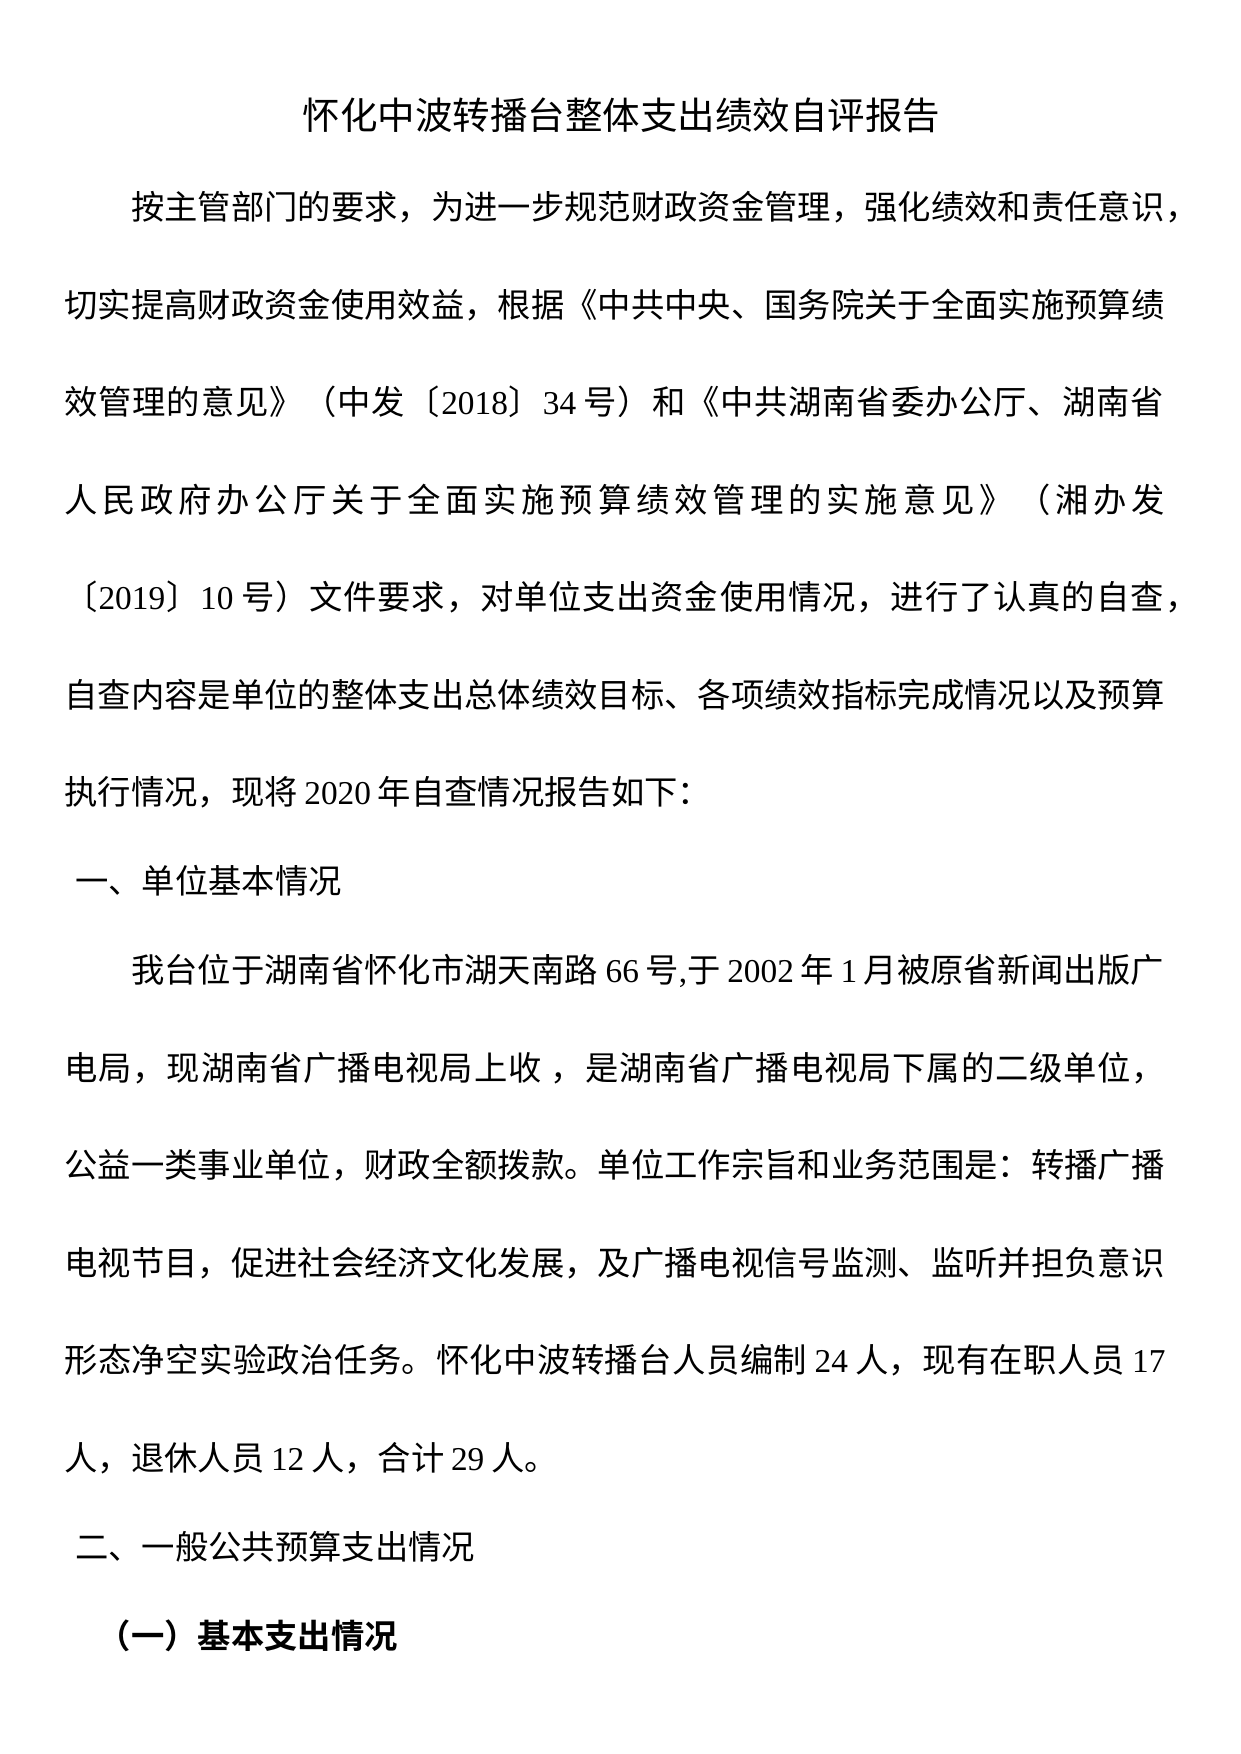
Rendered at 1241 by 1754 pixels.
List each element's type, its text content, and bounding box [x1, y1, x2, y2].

text 按主管部门的要求，为进一步规范财政资金管理，强化绩效和责任意识，切实提高财政资金使用效益，根据《中共中央、国务院关于全面实施预算绩效管理的意见》（中发〔2018〕34号）和《中共湖南省委办公厅、湖南省人民政府办公厅关于全面实施预算绩效管理的实施意见》（湘办发〔2019〕10号）文件要求，对单位支出资金使用情况，进行了认真的自查，自查内容是单位的整体支出总体绩效目标、各项绩效指标完成情况以及预算执行情况，现将2020年自查情况报告如下： [64, 173, 1165, 823]
text 一、单位基本情况 [75, 847, 1165, 912]
text 我台位于湖南省怀化市湖天南路66号,于2002年1月被原省新闻出版广电局，现湖南省广播电视局上收 ，是湖南省广播电视局下属的二级单位，公益一类事业单位，财政全额拨款。单位工作宗旨和业务范围是：转播广播电视节目，促进社会经济文化发展，及广播电视信号监测、监听并担负意识形态净空实验政治任务。怀化中波转播台人员编制24人，现有在职人员17人，退休人员12人，合计29人。 [64, 936, 1165, 1488]
text 怀化中波转播台整体支出绩效自评报告 [75, 81, 1167, 146]
text （一）基本支出情况 [64, 1602, 1165, 1667]
text 二、一般公共预算支出情况 [75, 1512, 1165, 1577]
